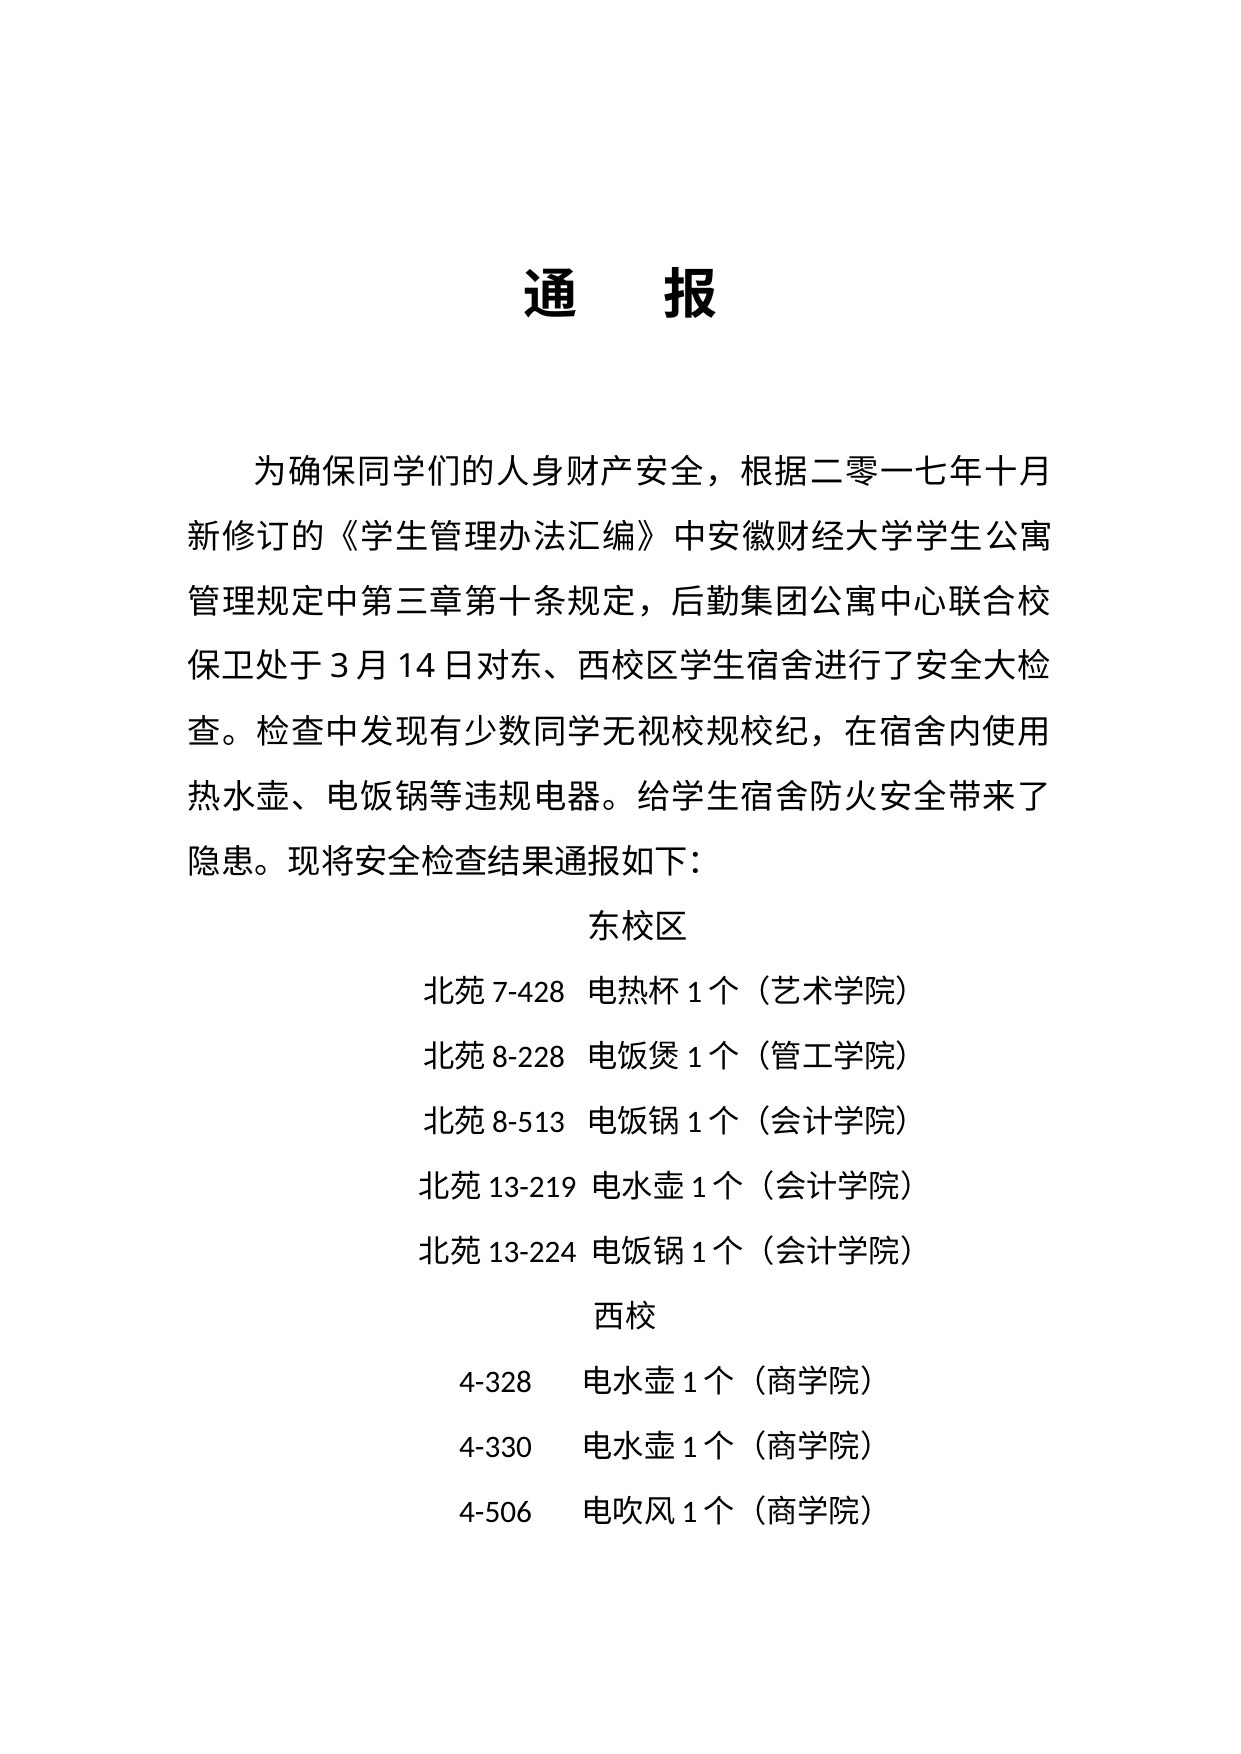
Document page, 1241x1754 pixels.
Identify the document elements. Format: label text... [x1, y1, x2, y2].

text 西校 [187, 1281, 1162, 1346]
text 为确保同学们的人身财产安全，根据二零一七年十月新修订的《学生管理办法汇编》中安徽财经大学学生公寓管理规定中第三章第十条规定，后勤集团公寓中心联合校保卫处于3月14日对东、西校区学生宿舍进行了安全大检查。检查中发现有少数同学无视校规校纪，在宿舍内使用热水壶、电饭锅等违规电器。给学生宿舍防火安全带来了隐患。现将安全检查结果通报如下： [187, 436, 1053, 891]
list 4-506 电吹风1个（商学院） [187, 1476, 1162, 1541]
text 4-328 电水壶1个（商学院） [187, 1346, 1162, 1411]
text 北苑13-224 电饭锅1个（会计学院） [187, 1216, 1162, 1281]
list 4-330 电水壶1个（商学院） [187, 1411, 1162, 1476]
text 北苑13-219 电水壶1个（会计学院） [187, 1151, 1162, 1216]
text 通 报 [187, 241, 1053, 338]
text 北苑7-428 电热杯1个（艺术学院） [187, 956, 1162, 1021]
text 北苑8-513 电饭锅1个（会计学院） [187, 1086, 1162, 1151]
text 东校区 [187, 891, 1162, 956]
text 北苑8-228 电饭煲1个（管工学院） [187, 1021, 1162, 1086]
